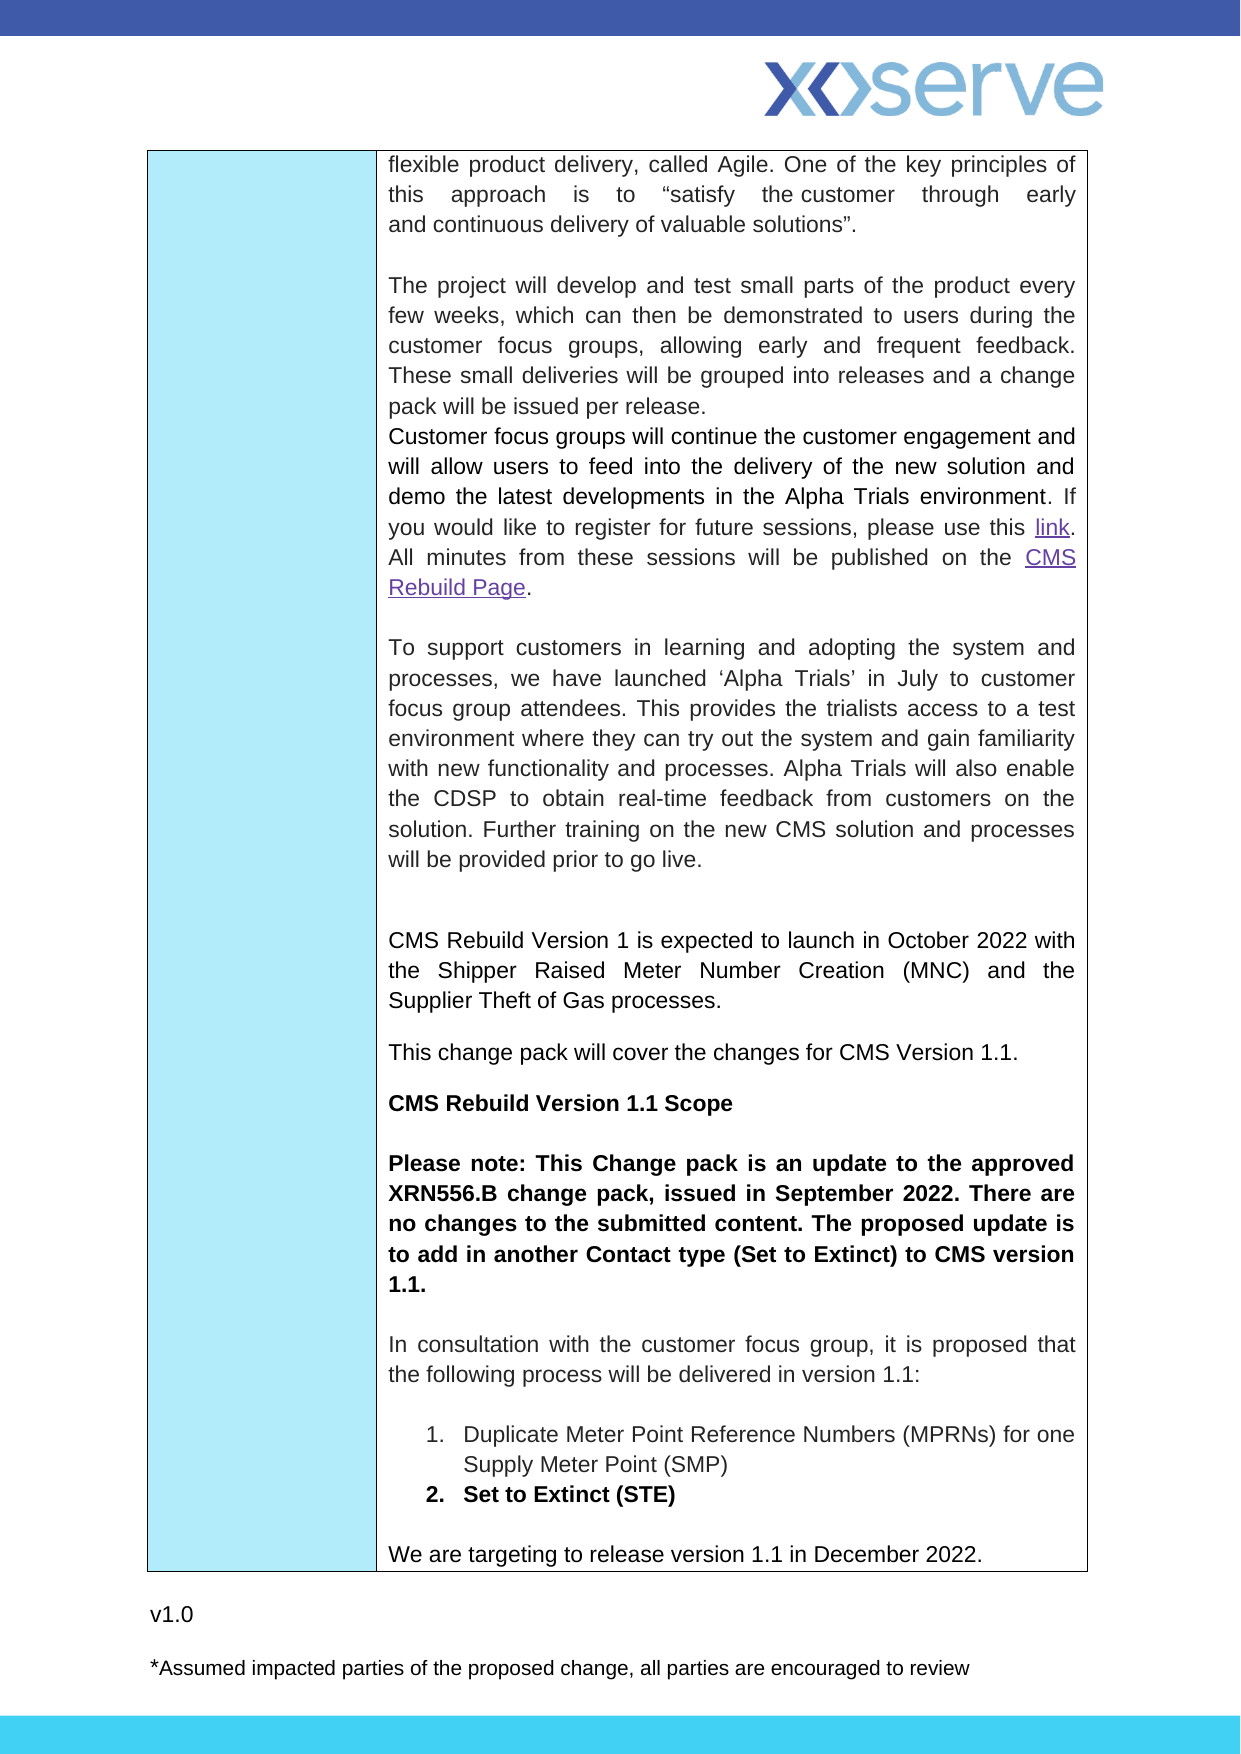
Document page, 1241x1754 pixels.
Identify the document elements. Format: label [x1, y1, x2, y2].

table_cell [377, 151, 1087, 1571]
table_cell [148, 151, 376, 1571]
picture [764, 62, 1104, 116]
